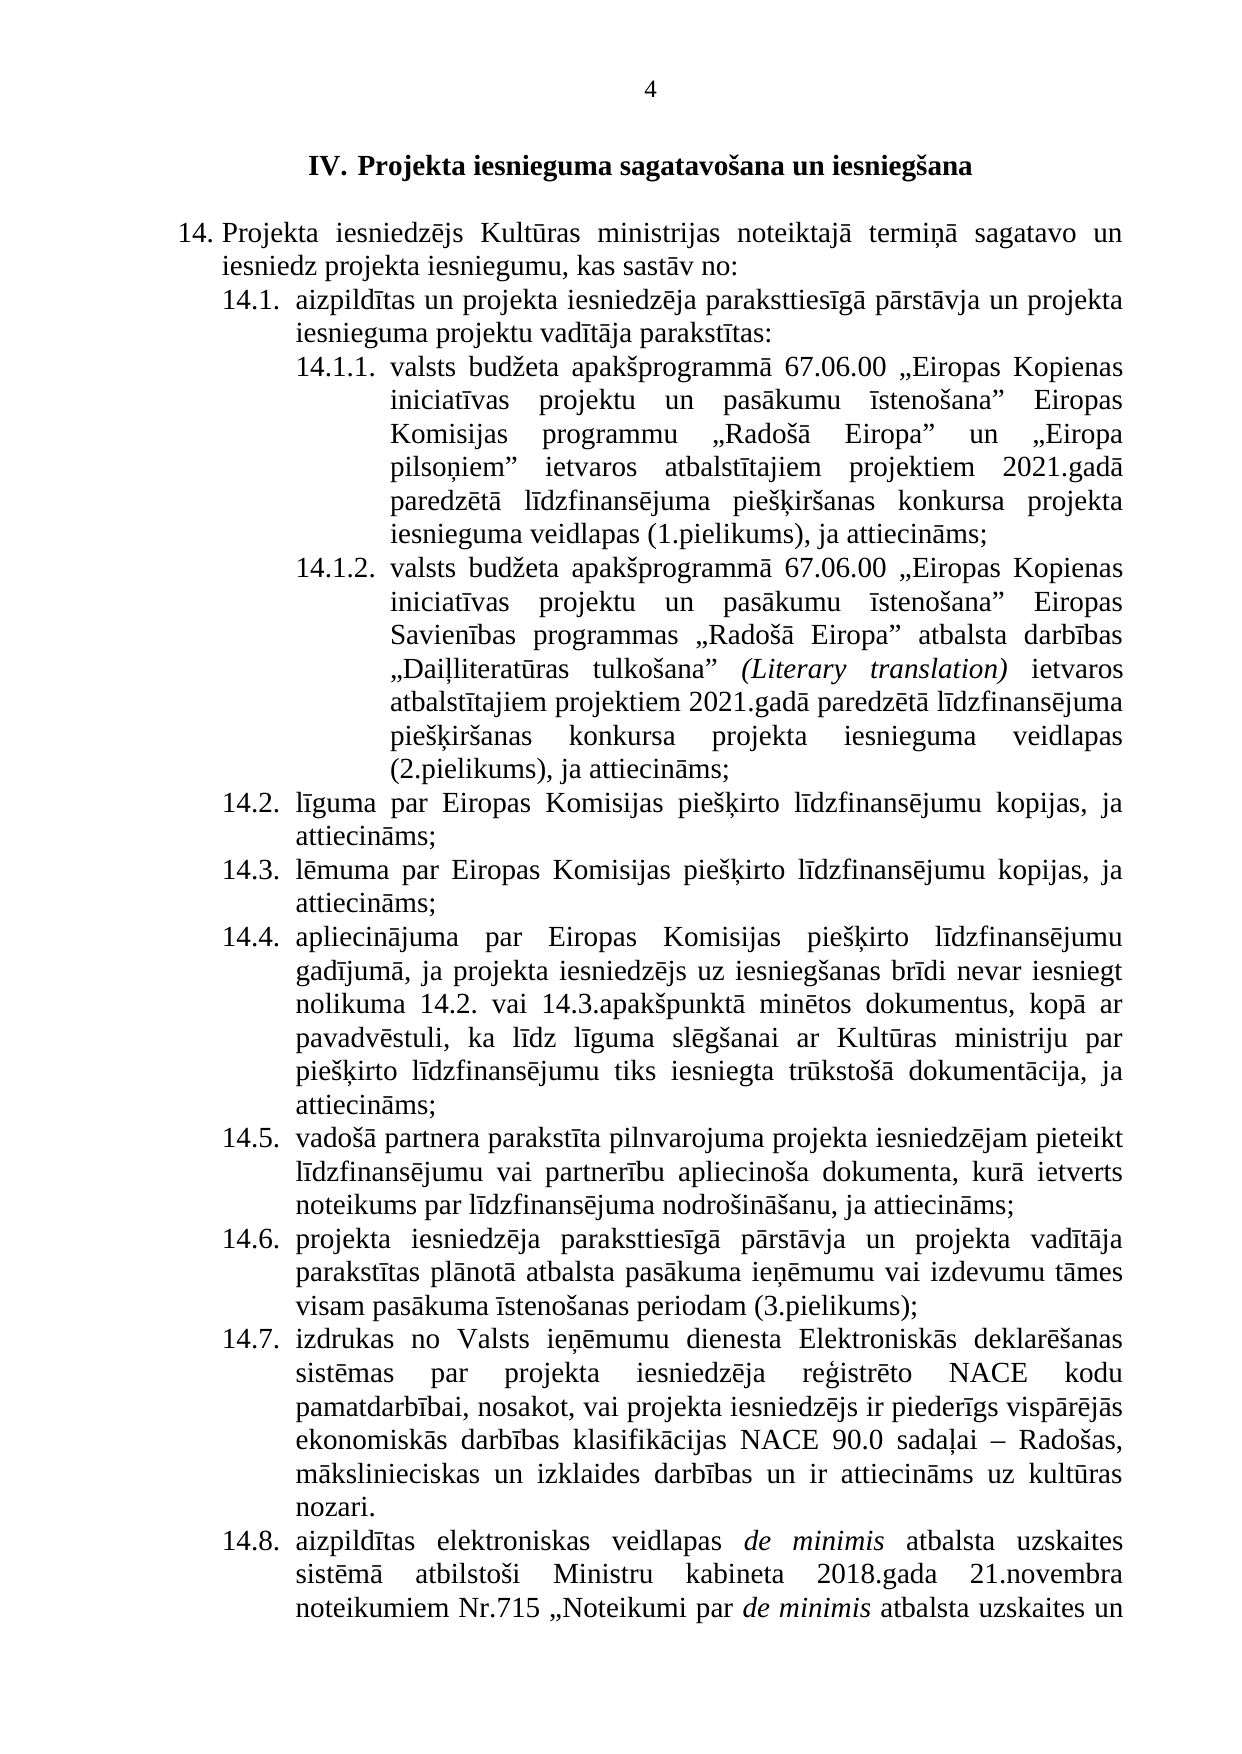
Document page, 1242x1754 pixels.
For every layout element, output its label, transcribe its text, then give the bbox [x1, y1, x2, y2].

list līguma par Eiropas Komisijas piešķirto līdzfinansējumu kopijas, ja attiecināms; [222, 785, 1123, 852]
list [222, 1523, 1123, 1623]
list izdrukas no Valsts ieņēmumu dienesta Elektroniskās deklarēšanas sistēmas par projekta iesniedzēja reģistrēto NACE kodu pamatdarbībai, nosakot, vai projekta iesniedzējs ir piederīgs vispārējās ekonomiskās darbības klasifikācijas NACE 90.0 sadaļai – Radošas, mākslinieciskas un izklaides darbības un ir attiecināms uz kultūras nozari. [222, 1322, 1123, 1523]
list apliecinājuma par Eiropas Komisijas piešķirto līdzfinansējumu gadījumā, ja projekta iesniedzējs uz iesniegšanas brīdi nevar iesniegt nolikuma 14.2. vai 14.3.apakšpunktā minētos dokumentus, kopā ar pavadvēstuli, ka līdz līguma slēgšanai ar Kultūras ministriju par piešķirto līdzfinansējumu tiks iesniegta trūkstošā dokumentācija, ja attiecināms; [222, 919, 1123, 1120]
list lēmuma par Eiropas Komisijas piešķirto līdzfinansējumu kopijas, ja attiecināms; [222, 852, 1123, 919]
list Projekta iesniedzējs Kultūras ministrijas noteiktajā termiņā sagatavo un iesniedz projekta iesniegumu, kas sastāv no: [177, 215, 1123, 282]
list valsts budžeta apakšprogrammā 67.06.00 „Eiropas Kopienas iniciatīvas projektu un pasākumu īstenošana” Eiropas Komisijas programmu „Radošā Eiropa” un „Eiropa pilsoņiem” ietvaros atbalstītajiem projektiem 2021.gadā paredzētā līdzfinansējuma piešķiršanas konkursa projekta iesnieguma veidlapas (1.pielikums), ja attiecināms; [295, 349, 1123, 550]
list valsts budžeta apakšprogrammā 67.06.00 „Eiropas Kopienas iniciatīvas projektu un pasākumu īstenošana” Eiropas Savienības programmas „Radošā Eiropa” atbalsta darbības „Daiļliteratūras tulkošana” (Literary translation) ietvaros atbalstītajiem projektiem 2021.gadā paredzētā līdzfinansējuma piešķiršanas konkursa projekta iesnieguma veidlapas (2.pielikums), ja attiecināms; [295, 550, 1123, 785]
list aizpildītas un projekta iesniedzēja paraksttiesīgā pārstāvja un projekta iesnieguma projektu vadītāja parakstītas: [222, 282, 1123, 349]
list Projekta iesnieguma sagatavošana un iesniegšana [177, 148, 1123, 181]
list projekta iesniedzēja paraksttiesīgā pārstāvja un projekta vadītāja parakstītas plānotā atbalsta pasākuma ieņēmumu vai izdevumu tāmes visam pasākuma īstenošanas periodam (3.pielikums); [222, 1221, 1123, 1322]
list vadošā partnera parakstīta pilnvarojuma projekta iesniedzējam pieteikt līdzfinansējumu vai partnerību apliecinoša dokumenta, kurā ietverts noteikums par līdzfinansējuma nodrošināšanu, ja attiecināms; [222, 1120, 1123, 1221]
